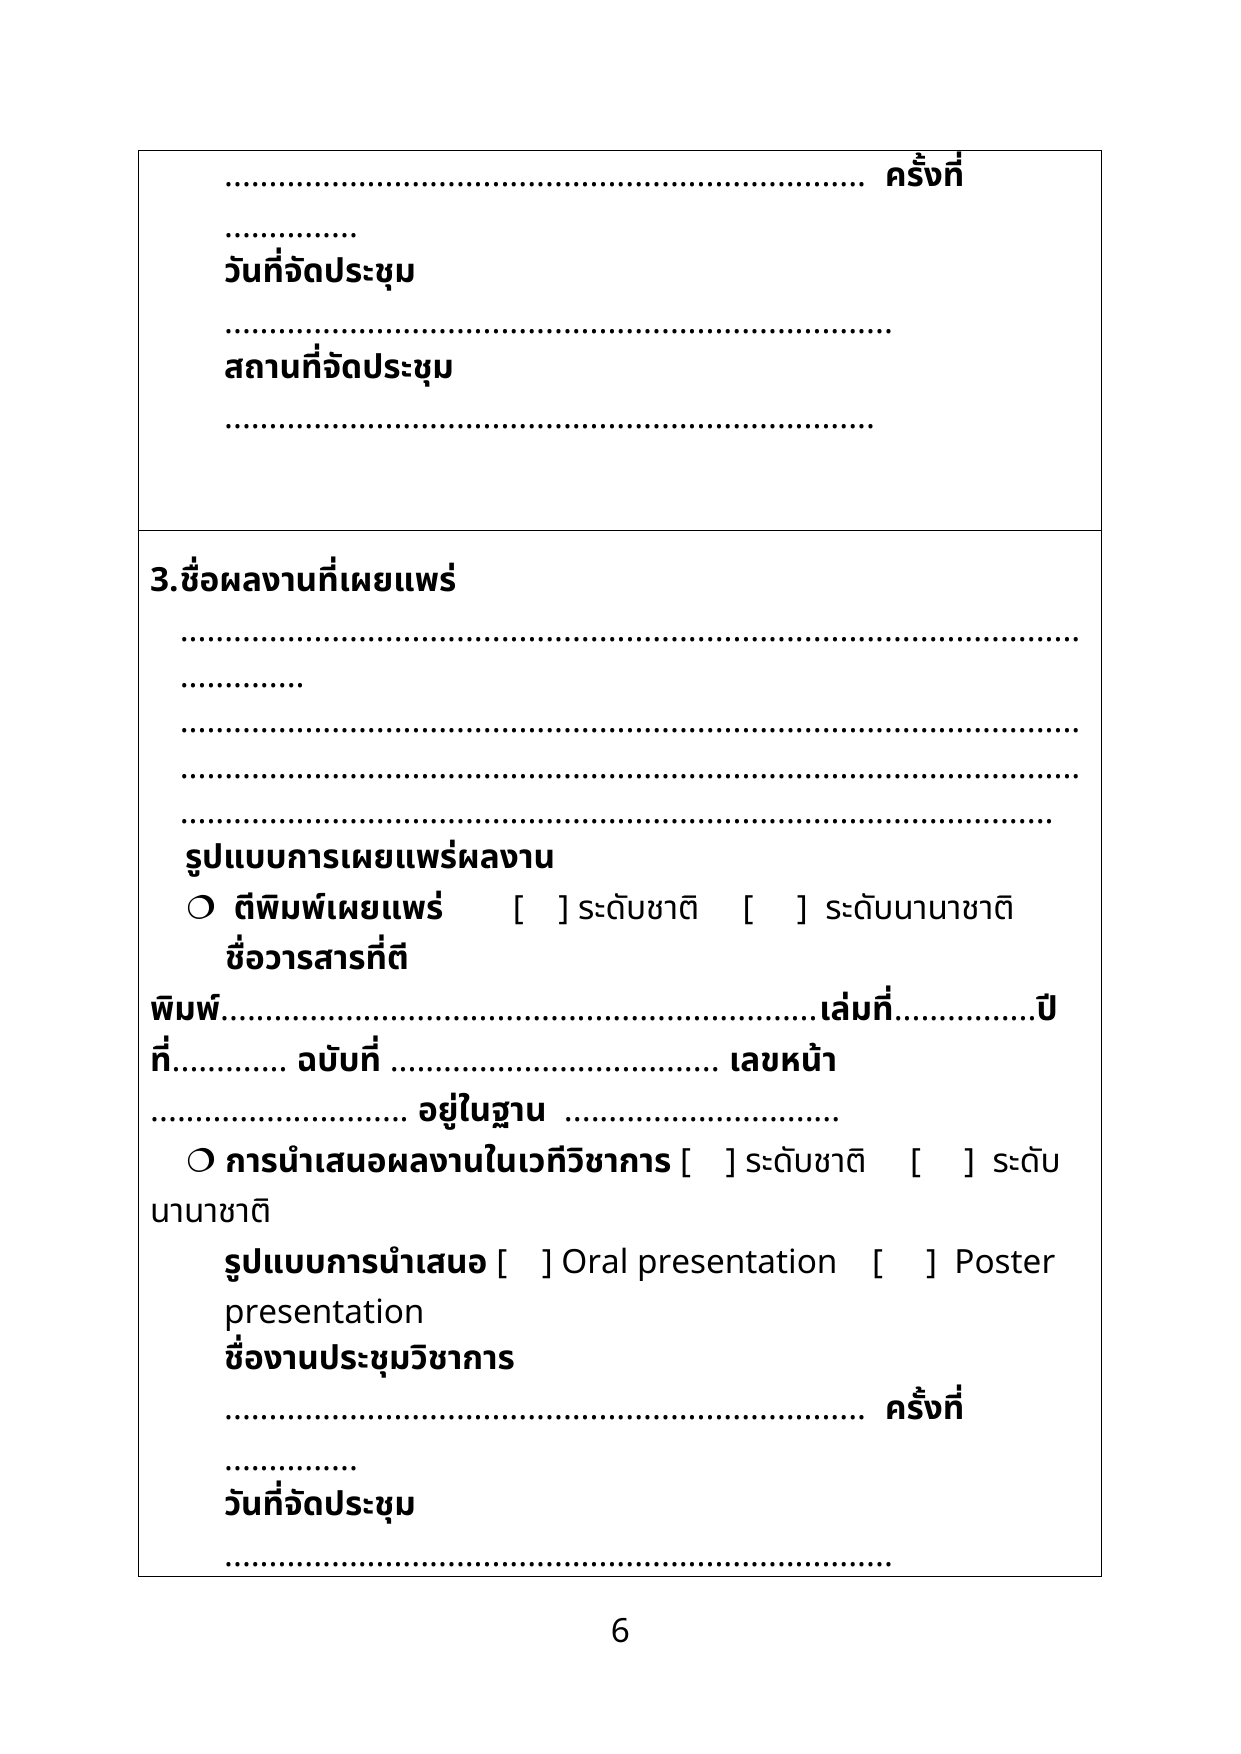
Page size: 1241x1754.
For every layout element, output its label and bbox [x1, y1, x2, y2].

table_cell [139, 151, 1101, 529]
table_cell [139, 531, 1101, 1576]
